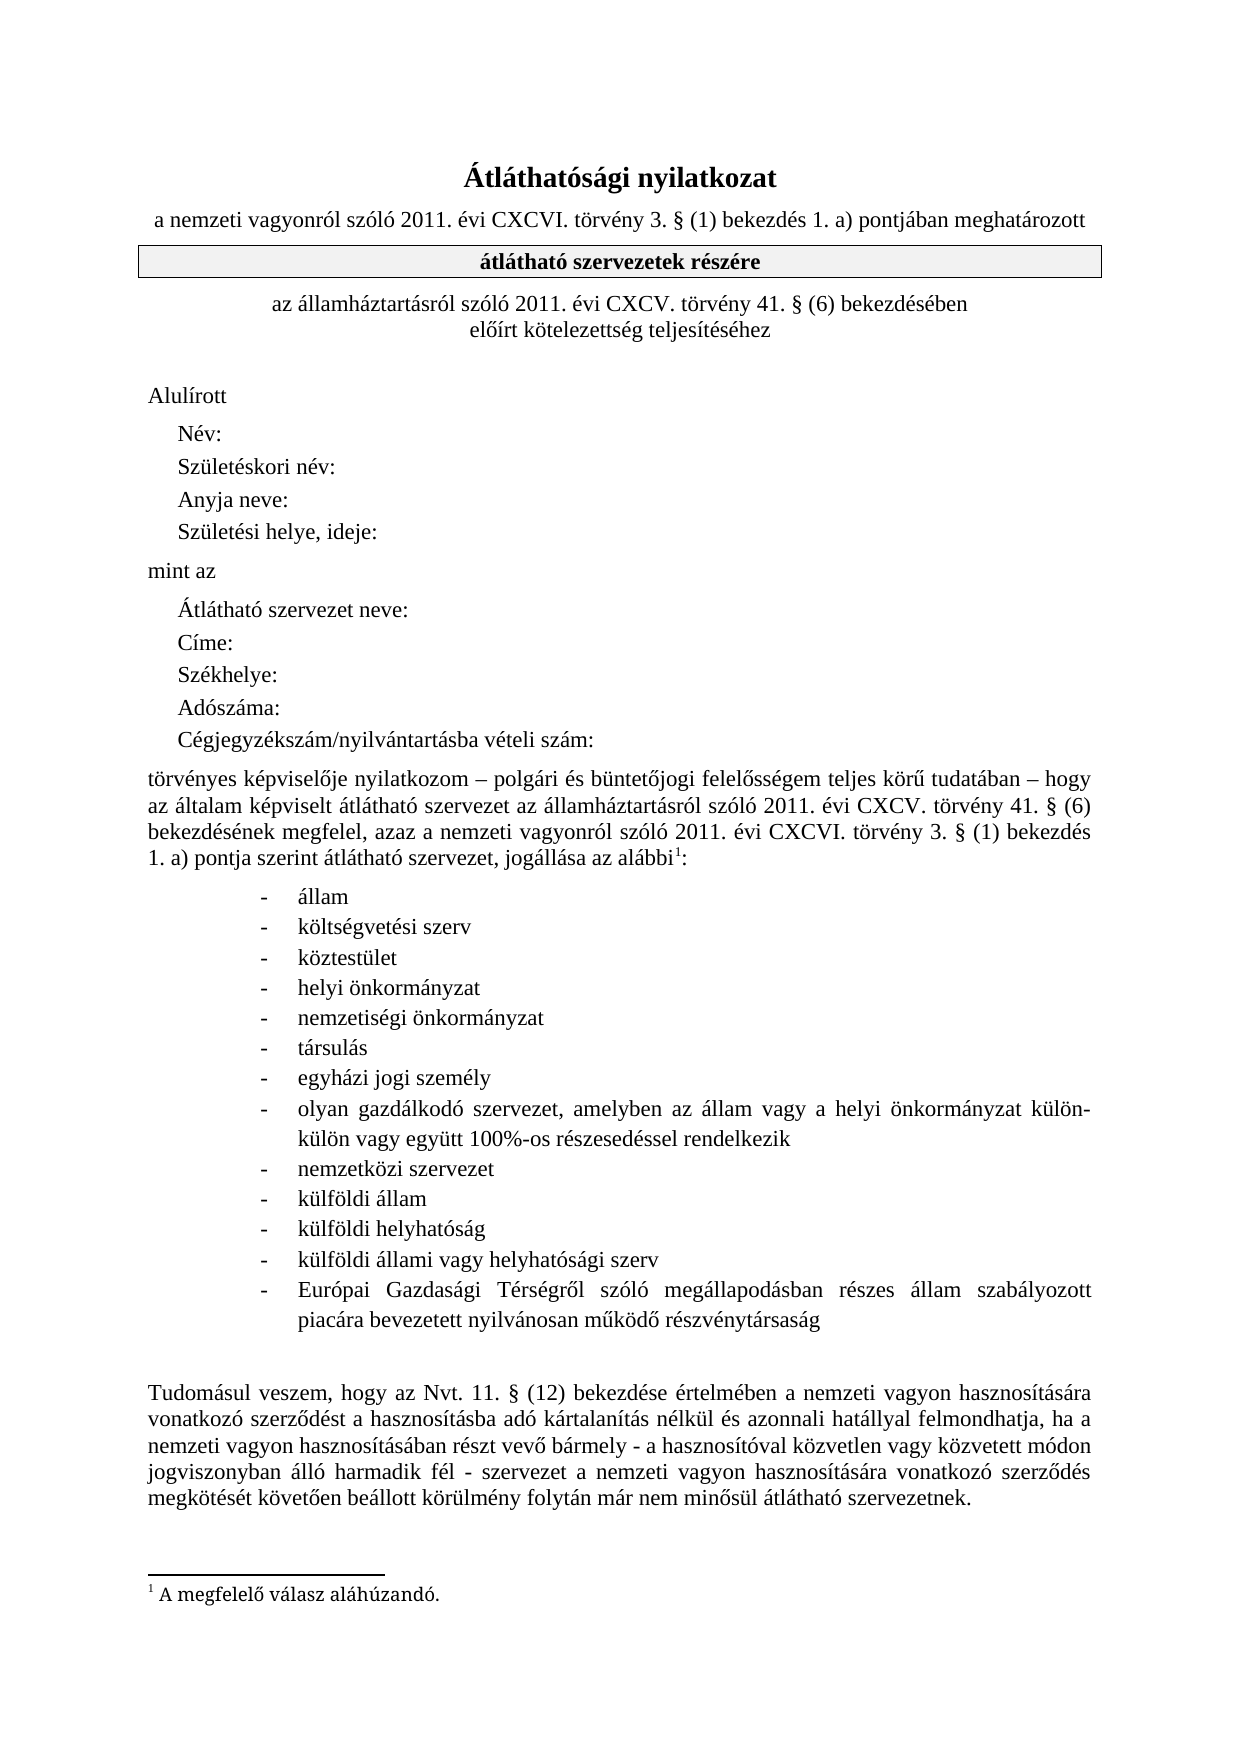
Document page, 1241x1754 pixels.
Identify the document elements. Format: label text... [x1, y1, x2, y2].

text Címe: [148, 629, 1093, 655]
text előírt kötelezettség teljesítéséhez [148, 316, 1093, 343]
list Európai Gazdasági Térségről szóló megállapodásban részes állam szabályozott piacára bevezetett nyilvánosan működő részvénytársaság [260, 1276, 1093, 1332]
list külföldi helyhatóság [260, 1216, 1093, 1242]
list költségvetési szerv [260, 913, 1093, 940]
text törvényes képviselője nyilatkozom – polgári és büntetőjogi felelősségem teljes körű tudatában – hogy az általam képviselt átlátható szervezet az államháztartásról szóló 2011. évi CXCV. törvény 41. § (6) bekezdésének megfelel, azaz a nemzeti vagyonról szóló 2011. évi CXCVI. törvény 3. § (1) bekezdés 1. a) pontja szerint átlátható szervezet, jogállása az alábbi: [148, 765, 1093, 871]
text Születéskori név: [148, 453, 1093, 479]
text mint az [148, 557, 1093, 583]
text a nemzeti vagyonról szóló 2011. évi CXCVI. törvény 3. § (1) bekezdés 1. a) pontjában meghatározott [148, 206, 1093, 232]
text Cégjegyzékszám/nyilvántartásba vételi szám: [148, 726, 1093, 753]
list társulás [260, 1034, 1093, 1061]
text Átlátható szervezet neve: [148, 596, 1093, 622]
list nemzetiségi önkormányzat [260, 1004, 1093, 1030]
text Születési helye, ideje: [148, 518, 1093, 545]
text Alulírott [148, 382, 1093, 408]
list olyan gazdálkodó szervezet, amelyben az állam vagy a helyi önkormányzat külön-külön vagy együtt 100%-os részesedéssel rendelkezik [260, 1095, 1093, 1151]
text Név: [148, 421, 1093, 447]
text Anyja neve: [148, 486, 1093, 512]
list Tudomásul veszem, hogy az Nvt. 11. § (12) bekezdése értelmében a nemzeti vagyon hasznosítására vonatkozó szerződést a hasznosításba adó kártalanítás nélkül és azonnali hatállyal felmondhatja, ha a nemzeti vagyon hasznosításában részt vevő bármely - a hasznosítóval közvetlen vagy közvetett módon jogviszonyban álló harmadik fél - szervezet a nemzeti vagyon hasznosítására vonatkozó szerződés megkötését követően beállott körülmény folytán már nem minősül átlátható szervezetnek. [148, 1379, 1093, 1511]
list köztestület [260, 944, 1093, 970]
list állam [260, 883, 1093, 909]
text átlátható szervezetek részére [139, 246, 1101, 277]
text az államháztartásról szóló 2011. évi CXCV. törvény 41. § (6) bekezdésében [148, 290, 1093, 316]
text Adószáma: [148, 694, 1093, 720]
list nemzetközi szervezet [260, 1155, 1093, 1181]
list egyházi jogi személy [260, 1064, 1093, 1091]
list külföldi állam [260, 1185, 1093, 1212]
text Székhelye: [148, 661, 1093, 688]
list helyi önkormányzat [260, 974, 1093, 1000]
text Átláthatósági nyilatkozat [148, 160, 1093, 194]
list külföldi állami vagy helyhatósági szerv [260, 1246, 1093, 1272]
